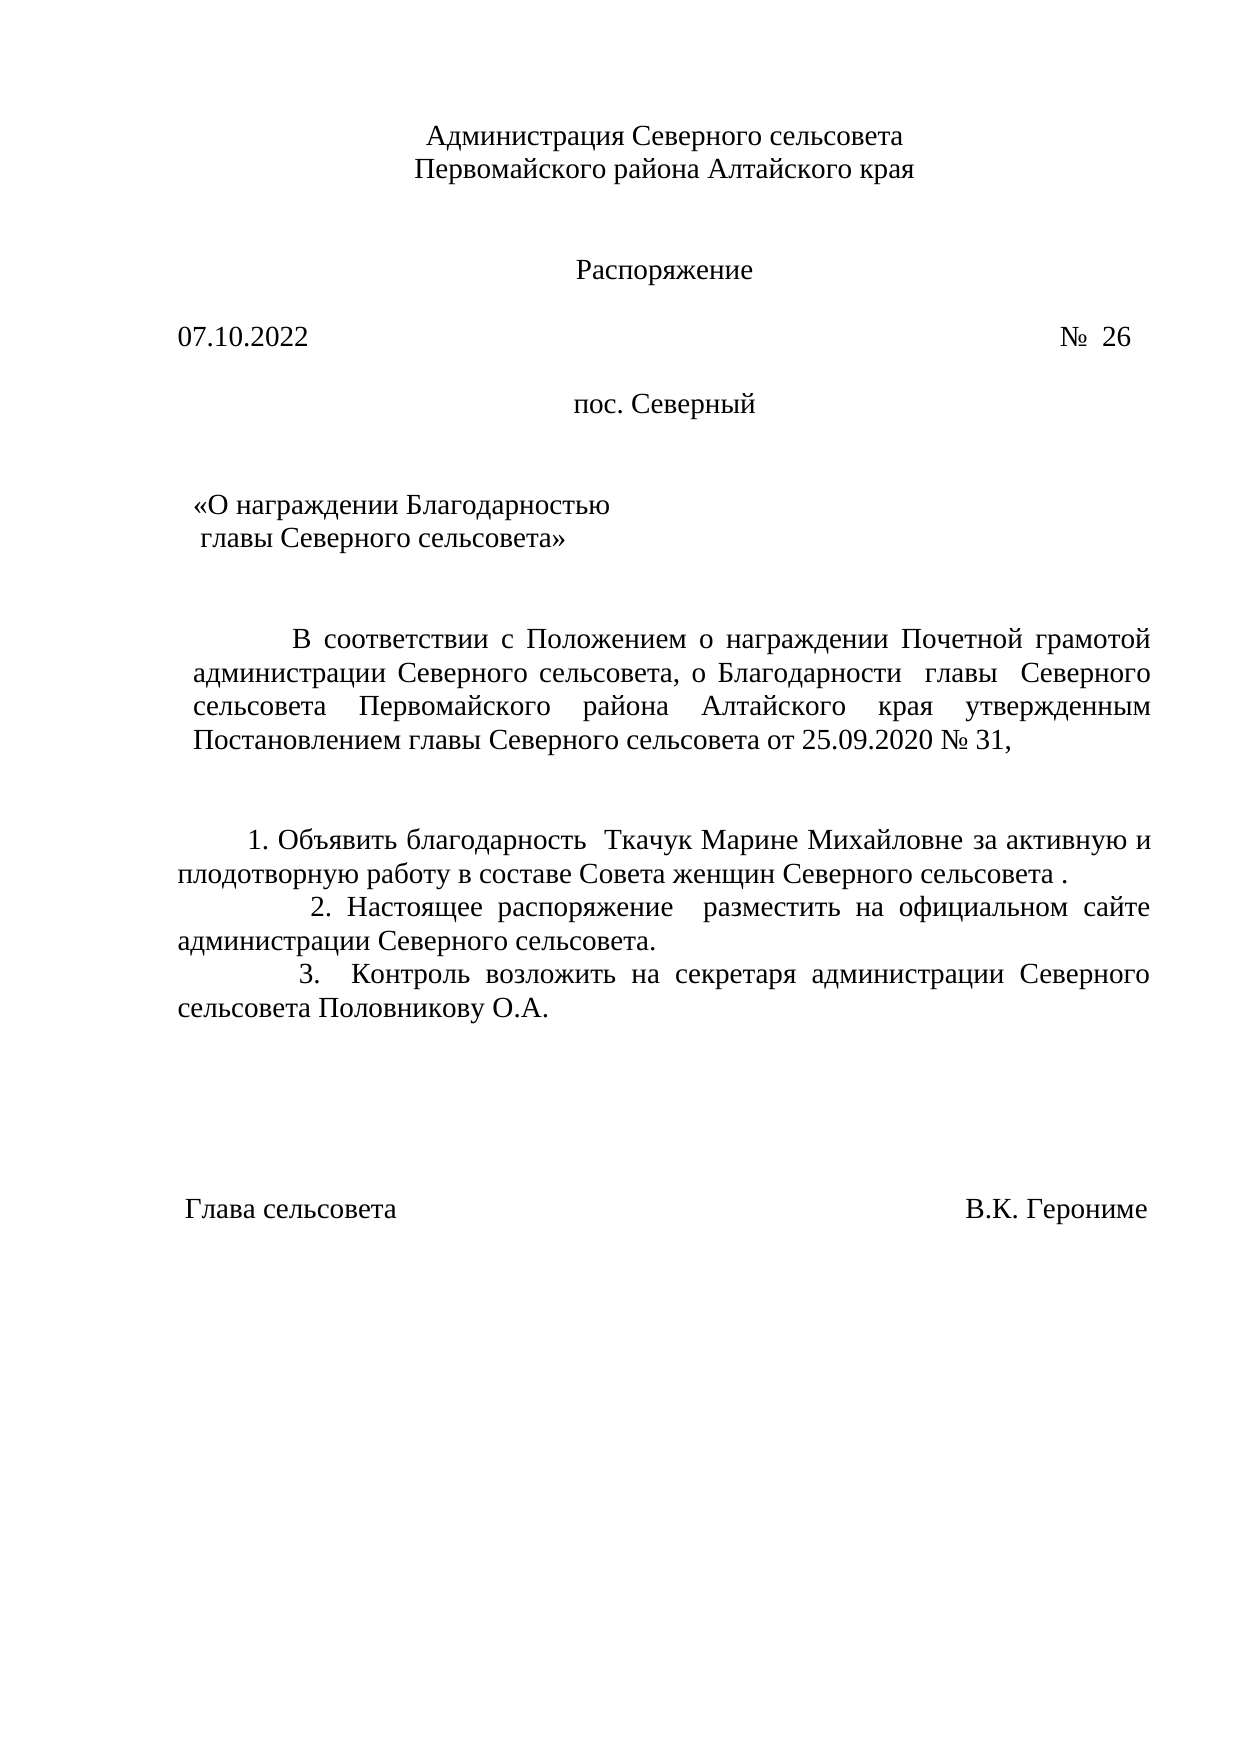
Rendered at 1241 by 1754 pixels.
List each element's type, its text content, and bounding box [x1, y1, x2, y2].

text Распоряжение [177, 252, 1152, 286]
text «О награждении Благодарностью [193, 487, 1152, 521]
text 07.10.2022 № 26 [177, 319, 1152, 353]
text Глава сельсовета В.К. Герониме [177, 1191, 1152, 1225]
text В соответствии с Положением о награждении Почетной грамотой администрации Северного сельсовета, о Благодарности главы Северного сельсовета Первомайского района Алтайского края утвержденным Постановлением главы Северного сельсовета от 25.09.2020 № 31, [193, 621, 1152, 755]
text Первомайского района Алтайского края [177, 152, 1152, 185]
text главы Северного сельсовета» [193, 521, 1152, 554]
text 1. Объявить благодарность Ткачук Марине Михайловне за активную и плодотворную работу в составе Совета женщин Северного сельсовета . [177, 822, 1152, 889]
text 3. Контроль возложить на секретаря администрации Северного сельсовета Половникову О.А. [177, 957, 1152, 1024]
text пос. Северный [177, 386, 1152, 420]
text 2. Настоящее распоряжение разместить на официальном сайте администрации Северного сельсовета. [177, 889, 1152, 957]
text Администрация Северного сельсовета [177, 118, 1152, 152]
